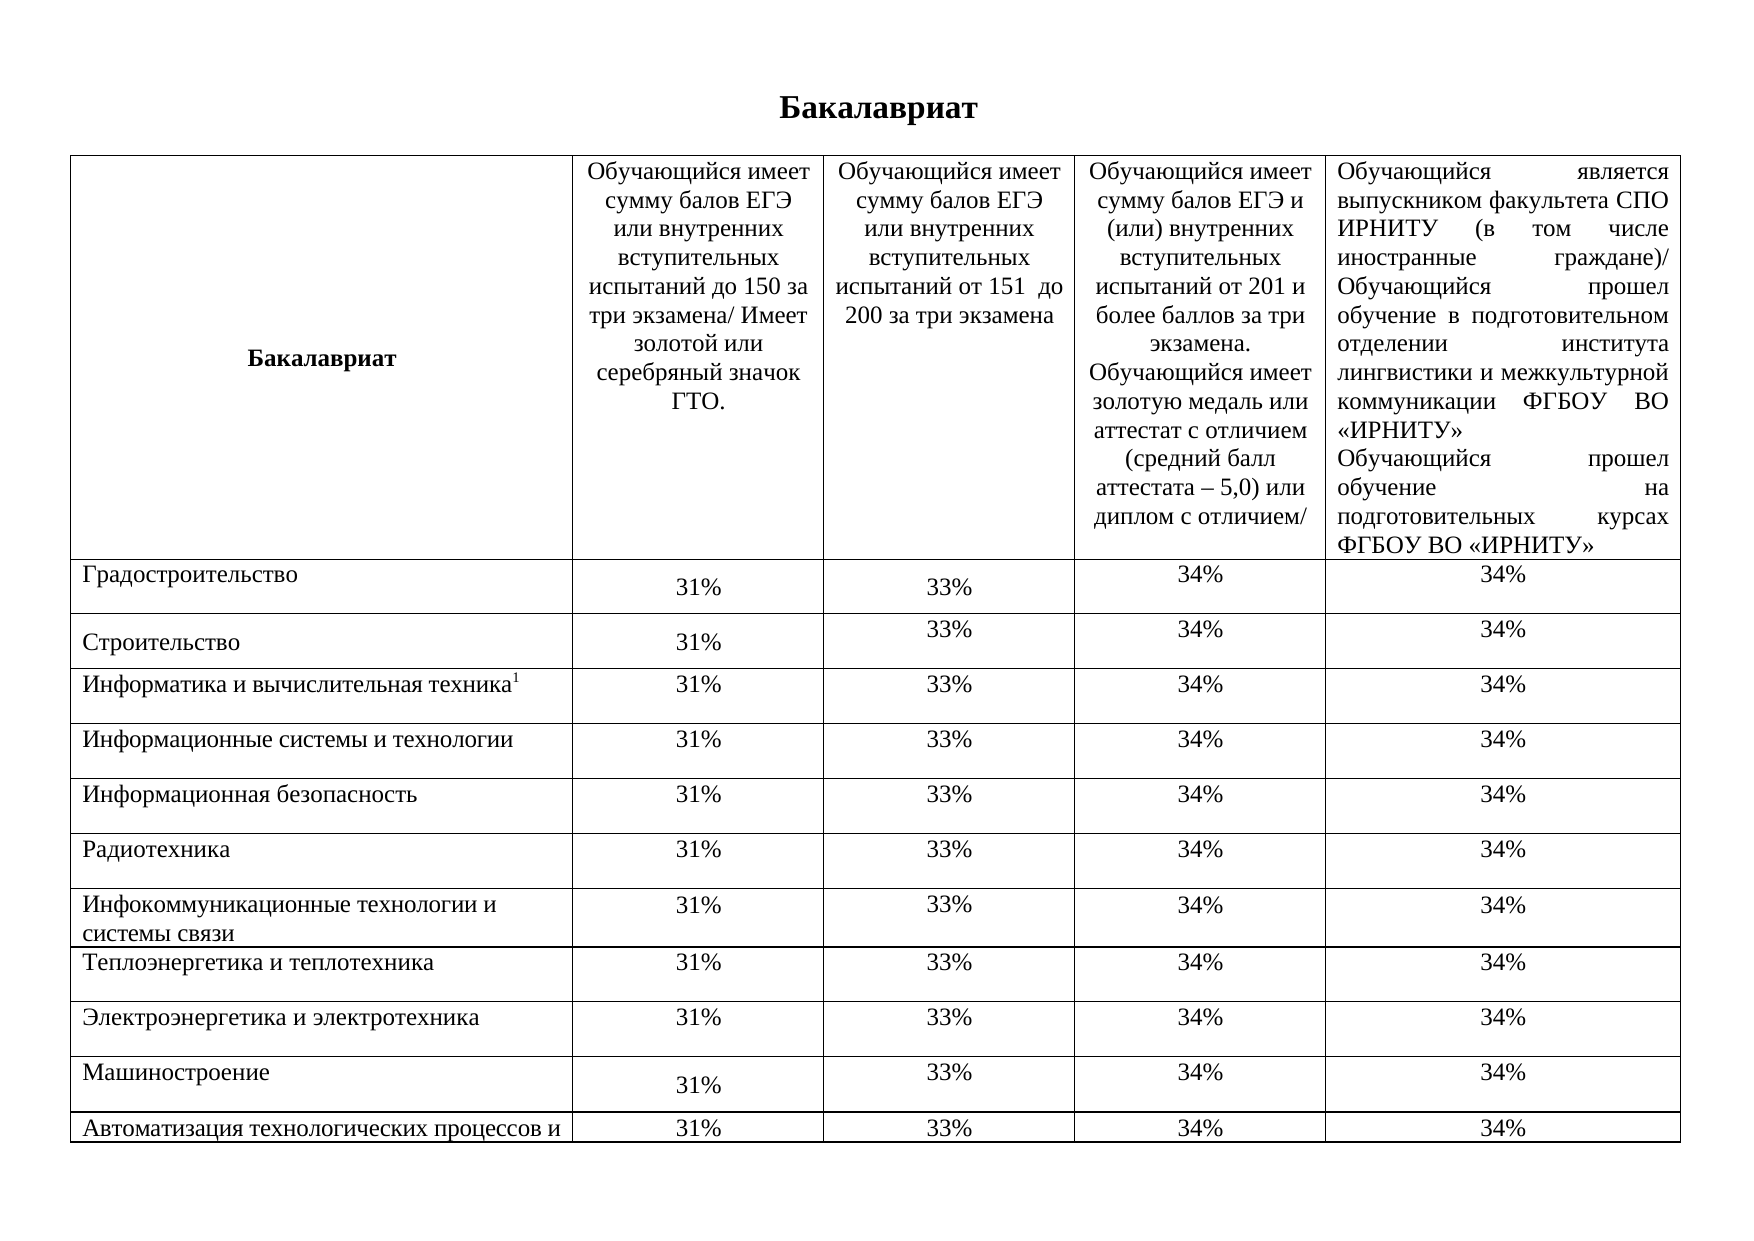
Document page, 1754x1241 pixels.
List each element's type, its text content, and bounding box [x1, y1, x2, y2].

table_cell 34% [1326, 948, 1680, 1001]
table_header Бакалавриат [71, 156, 572, 558]
table_cell 31% [573, 834, 823, 888]
table_cell 33% [824, 1057, 1074, 1111]
table_cell 31% [573, 560, 823, 613]
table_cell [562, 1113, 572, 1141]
table_cell Градостроительство [71, 560, 572, 613]
table_cell 34% [1075, 1002, 1325, 1056]
table_cell 34% [1326, 1002, 1680, 1056]
table_cell Информационные системы и технологии [71, 724, 572, 778]
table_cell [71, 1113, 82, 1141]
table_cell 34% [1326, 1057, 1680, 1111]
table_cell 31% [573, 779, 823, 833]
table_cell 33% [824, 669, 1074, 723]
table_cell 34% [1075, 669, 1325, 723]
table_cell 31% [573, 948, 823, 1001]
table_cell 34% [1326, 889, 1680, 946]
table_cell 31% [573, 1057, 823, 1111]
table_header Обучающийся является выпускником факультета СПО ИРНИТУ (в том числе иностранные граждане)/ Обучающийся прошел обучение в подготовительном отделении института лингвистики и межкультурной коммуникации ФГБОУ ВО «ИРНИТУ» Обучающийся прошел обучение на подготовительных курсах ФГБОУ ВО «ИРНИТУ» [1326, 156, 1680, 558]
table_cell 33% [824, 948, 1074, 1001]
table_cell 31% [573, 669, 823, 723]
table_cell 31% [573, 724, 823, 778]
table_cell 34% [1075, 614, 1325, 668]
table_cell 34% [1075, 724, 1325, 778]
table_cell Электроэнергетика и электротехника [71, 1002, 572, 1056]
table_cell 34% [1326, 779, 1680, 833]
table_cell 34% [1075, 1057, 1325, 1111]
table_cell 33% [824, 889, 1074, 946]
table_cell 31% [573, 889, 823, 946]
table_cell 34% [1075, 834, 1325, 888]
table_cell 34% [1326, 834, 1680, 888]
table_cell 34% [1075, 560, 1325, 613]
table_cell 34% [1326, 724, 1680, 778]
table_cell 34% [1326, 560, 1680, 613]
table_cell 33% [824, 834, 1074, 888]
table_cell 34% [1326, 614, 1680, 668]
table_cell 33% [824, 724, 1074, 778]
table_cell 33% [824, 1002, 1074, 1056]
text Бакалавриат [118, 88, 1639, 126]
table_cell Машиностроение [71, 1057, 572, 1111]
table_cell Строительство [71, 614, 572, 668]
table_cell 34% [1075, 889, 1325, 946]
table_cell 34% [1326, 1113, 1680, 1141]
table_cell 33% [824, 1113, 1074, 1141]
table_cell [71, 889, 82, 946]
table_cell 34% [1075, 948, 1325, 1001]
table_cell 31% [573, 1002, 823, 1056]
table_cell 34% [1075, 1113, 1325, 1141]
table_cell 33% [824, 779, 1074, 833]
table_cell 34% [1075, 779, 1325, 833]
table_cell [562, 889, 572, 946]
table_cell Радиотехника [71, 834, 572, 888]
table_header Обучающийся имеет сумму балов ЕГЭ и (или) внутренних вступительных испытаний от 201 и более баллов за три экзамена. Обучающийся имеет золотую медаль или аттестат с отличием (средний балл аттестата – 5,0) или диплом с отличием/ [1075, 156, 1325, 558]
table_cell Информатика и вычислительная техника1 [71, 669, 572, 723]
table_header Обучающийся имеет сумму балов ЕГЭ или внутренних вступительных испытаний до 150 за три экзамена/ Имеет золотой или серебряный значок ГТО. [573, 156, 823, 558]
table_cell 33% [824, 560, 1074, 613]
table_cell Информационная безопасность [71, 779, 572, 833]
table_header Обучающийся имеет сумму балов ЕГЭ или внутренних вступительных испытаний от 151 до 200 за три экзамена [824, 156, 1074, 558]
table_cell Теплоэнергетика и теплотехника [71, 948, 572, 1001]
table_cell 34% [1326, 669, 1680, 723]
table_cell 31% [573, 614, 823, 668]
table_cell 33% [824, 614, 1074, 668]
